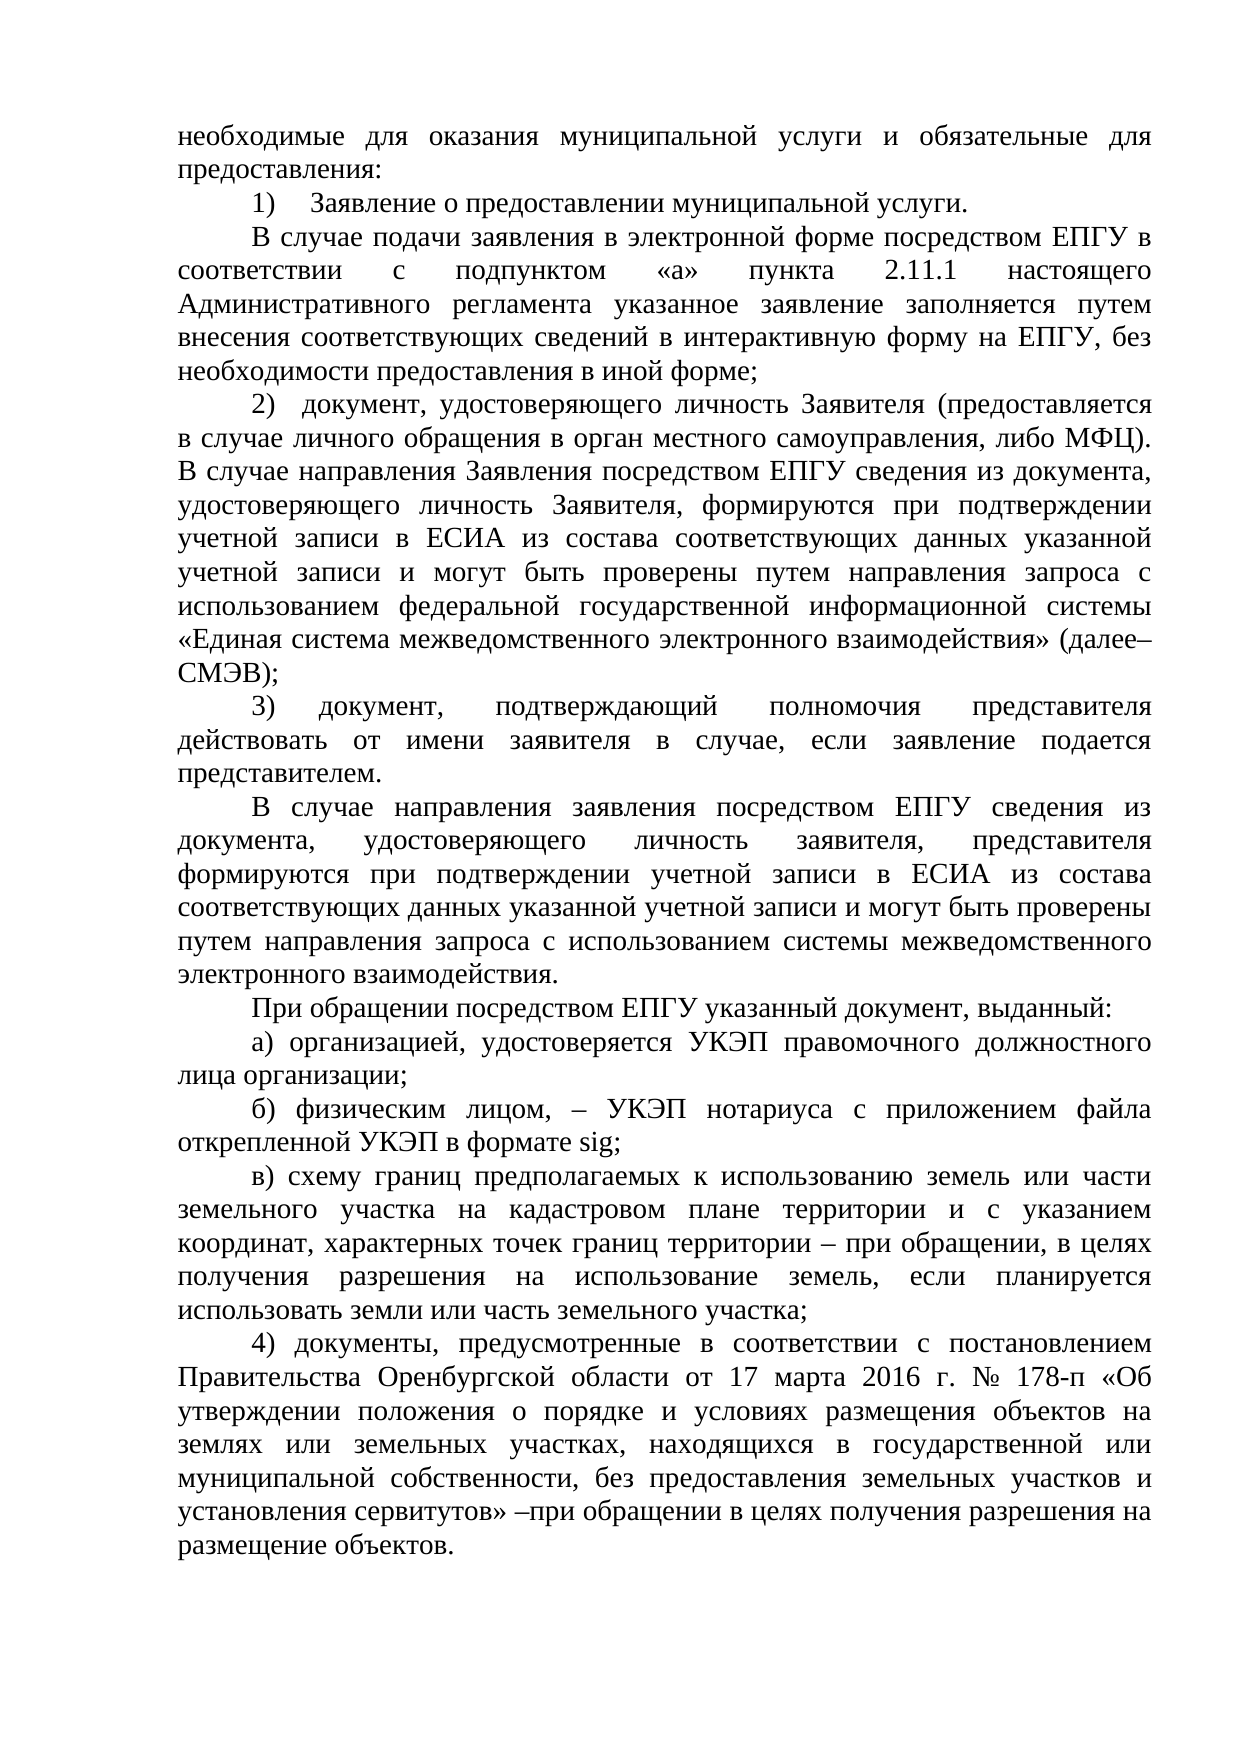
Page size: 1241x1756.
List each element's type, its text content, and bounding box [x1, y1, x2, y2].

text б) физическим лицом, – УКЭП нотариуса с приложением файла открепленной УКЭП в формате sig; [177, 1091, 1152, 1158]
text При обращении посредством ЕПГУ указанный документ, выданный: [177, 990, 1152, 1024]
text В случае направления заявления посредством ЕПГУ сведения из документа, удостоверяющего личность заявителя, представителя формируются при подтверждении учетной записи в ЕСИА из состава соответствующих данных указанной учетной записи и могут быть проверены путем направления запроса с использованием системы межведомственного электронного взаимодействия. [177, 789, 1152, 990]
list документ, подтверждающий полномочия представителя действовать от имени заявителя в случае, если заявление подается представителем. [177, 688, 1152, 789]
text а) организацией, удостоверяется УКЭП правомочного должностного лица организации; [177, 1024, 1152, 1091]
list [177, 118, 1152, 185]
text 4) документы, предусмотренные в соответствии с постановлением Правительства Оренбургской области от 17 марта 2016 г. № 178-п «Об утверждении положения о порядке и условиях размещения объектов на землях или земельных участках, находящихся в государственной или муниципальной собственности, без предоставления земельных участков и установления сервитутов» –при обращении в целях получения разрешения на размещение объектов. [177, 1326, 1152, 1560]
text В случае подачи заявления в электронной форме посредством ЕПГУ в соответствии с подпунктом «а» пункта 2.11.1 настоящего Административного регламента указанное заявление заполняется путем внесения соответствующих сведений в интерактивную форму на ЕПГУ, без необходимости предоставления в иной форме; [177, 219, 1152, 386]
text в) схему границ предполагаемых к использованию земель или части земельного участка на кадастровом плане территории и с указанием координат, характерных точек границ территории – при обращении, в целях получения разрешения на использование земель, если планируется использовать земли или часть земельного участка; [177, 1158, 1152, 1326]
list Заявление о предоставлении муниципальной услуги. [177, 185, 1152, 219]
list документ, удостоверяющего личность Заявителя (предоставляется в случае личного обращения в орган местного самоуправления, либо МФЦ). В случае направления Заявления посредством ЕПГУ сведения из документа, удостоверяющего личность Заявителя, формируются при подтверждении учетной записи в ЕСИА из состава соответствующих данных указанной учетной записи и могут быть проверены путем направления запроса с использованием федеральной государственной информационной системы «Единая система межведомственного электронного взаимодействия» (далее–СМЭВ); [177, 386, 1152, 688]
